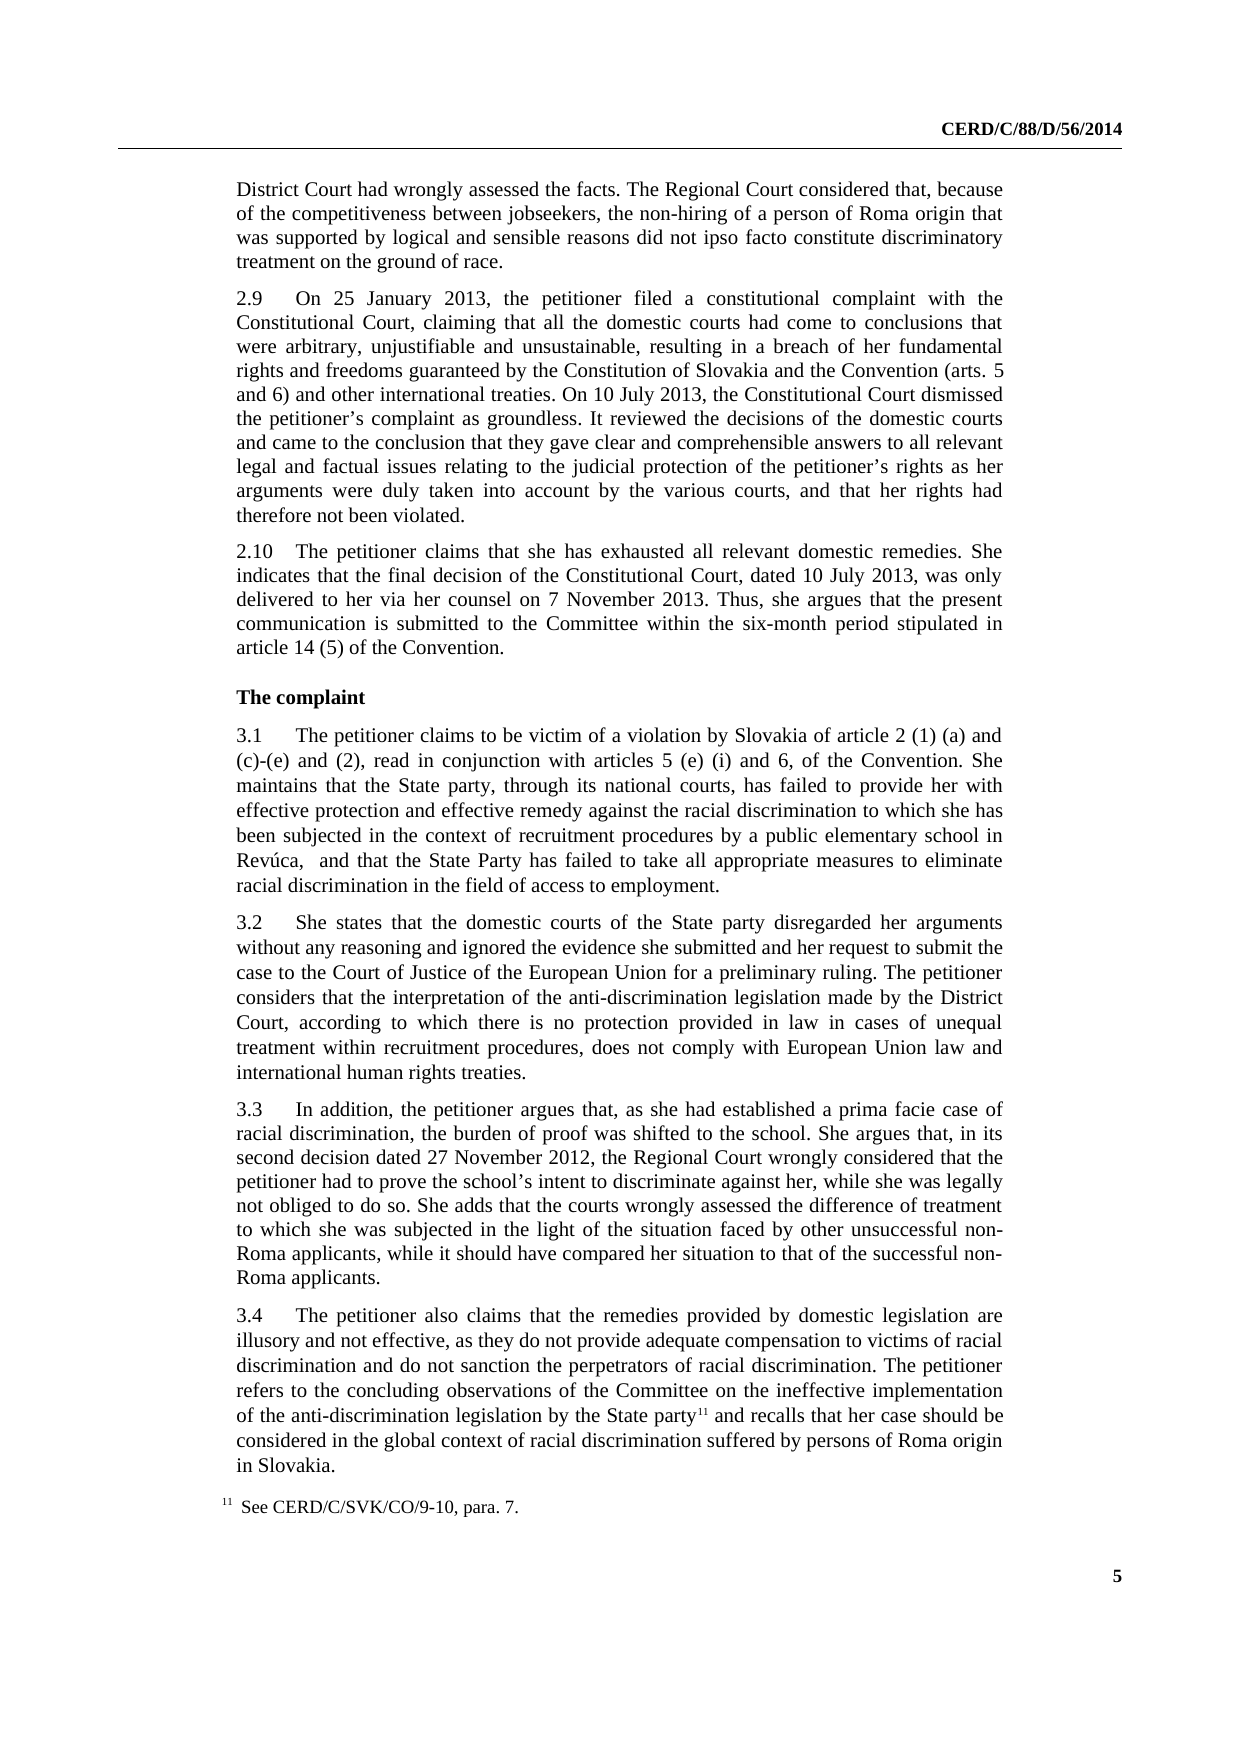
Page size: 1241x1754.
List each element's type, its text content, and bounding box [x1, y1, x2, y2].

text 3.1 The petitioner claims to be victim of a violation by Slovakia of article 2 (1) (a) and (c)-(e) and (2), read in conjunction with articles 5 (e) (i) and 6, of the Convention. She maintains that the State party, through its national courts, has failed to provide her with effective protection and effective remedy against the racial discrimination to which she has been subjected in the context of recruitment procedures by a public elementary school in Revúca, and that the State Party has failed to take all appropriate measures to eliminate racial discrimination in the field of access to employment. [236, 722, 1004, 897]
list In addition, the petitioner argues that, as she had established a prima facie case of racial discrimination, the burden of proof was shifted to the school. She argues that, in its second decision dated 27 November 2012, the Regional Court wrongly considered that the petitioner had to prove the school’s intent to discriminate against her, while she was legally not obliged to do so. She adds that the courts wrongly assessed the difference of treatment to which she was subjected in the light of the situation faced by other unsuccessful non-Roma applicants, while it should have compared her situation to that of the successful non-Roma applicants. [236, 1097, 1004, 1289]
text 2.10 The petitioner claims that she has exhausted all relevant domestic remedies. She indicates that the final decision of the Constitutional Court, dated 10 July 2013, was only delivered to her via her counsel on 7 November 2013. Thus, she argues that the present communication is submitted to the Committee within the six-month period stipulated in article 14 (5) of the Convention. [236, 539, 1004, 659]
text 3.2 She states that the domestic courts of the State party disregarded her arguments without any reasoning and ignored the evidence she submitted and her request to submit the case to the Court of Justice of the European Union for a preliminary ruling. The petitioner considers that the interpretation of the anti-discrimination legislation made by the District Court, according to which there is no protection provided in law in cases of unequal treatment within recruitment procedures, does not comply with European Union law and international human rights treaties. [236, 909, 1004, 1084]
text 3.4 The petitioner also claims that the remedies provided by domestic legislation are illusory and not effective, as they do not provide adequate compensation to victims of racial discrimination and do not sanction the perpetrators of racial discrimination. The petitioner refers to the concluding observations of the Committee on the ineffective implementation of the anti-discrimination legislation by the State party and recalls that her case should be considered in the global context of racial discrimination suffered by persons of Roma origin in Slovakia. [236, 1302, 1004, 1477]
text 2.9 On 25 January 2013, the petitioner filed a constitutional complaint with the Constitutional Court, claiming that all the domestic courts had come to conclusions that were arbitrary, unjustifiable and unsustainable, resulting in a breach of her fundamental rights and freedoms guaranteed by the Constitution of Slovakia and the Convention (arts. 5 and 6) and other international treaties. On 10 July 2013, the Constitutional Court dismissed the petitioner’s complaint as groundless. It reviewed the decisions of the domestic courts and came to the conclusion that they gave clear and comprehensible answers to all relevant legal and factual issues relating to the judicial protection of the petitioner’s rights as her arguments were duly taken into account by the various courts, and that her rights had therefore not been violated. [236, 286, 1004, 527]
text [236, 177, 1004, 273]
text The complaint [118, 684, 1004, 709]
